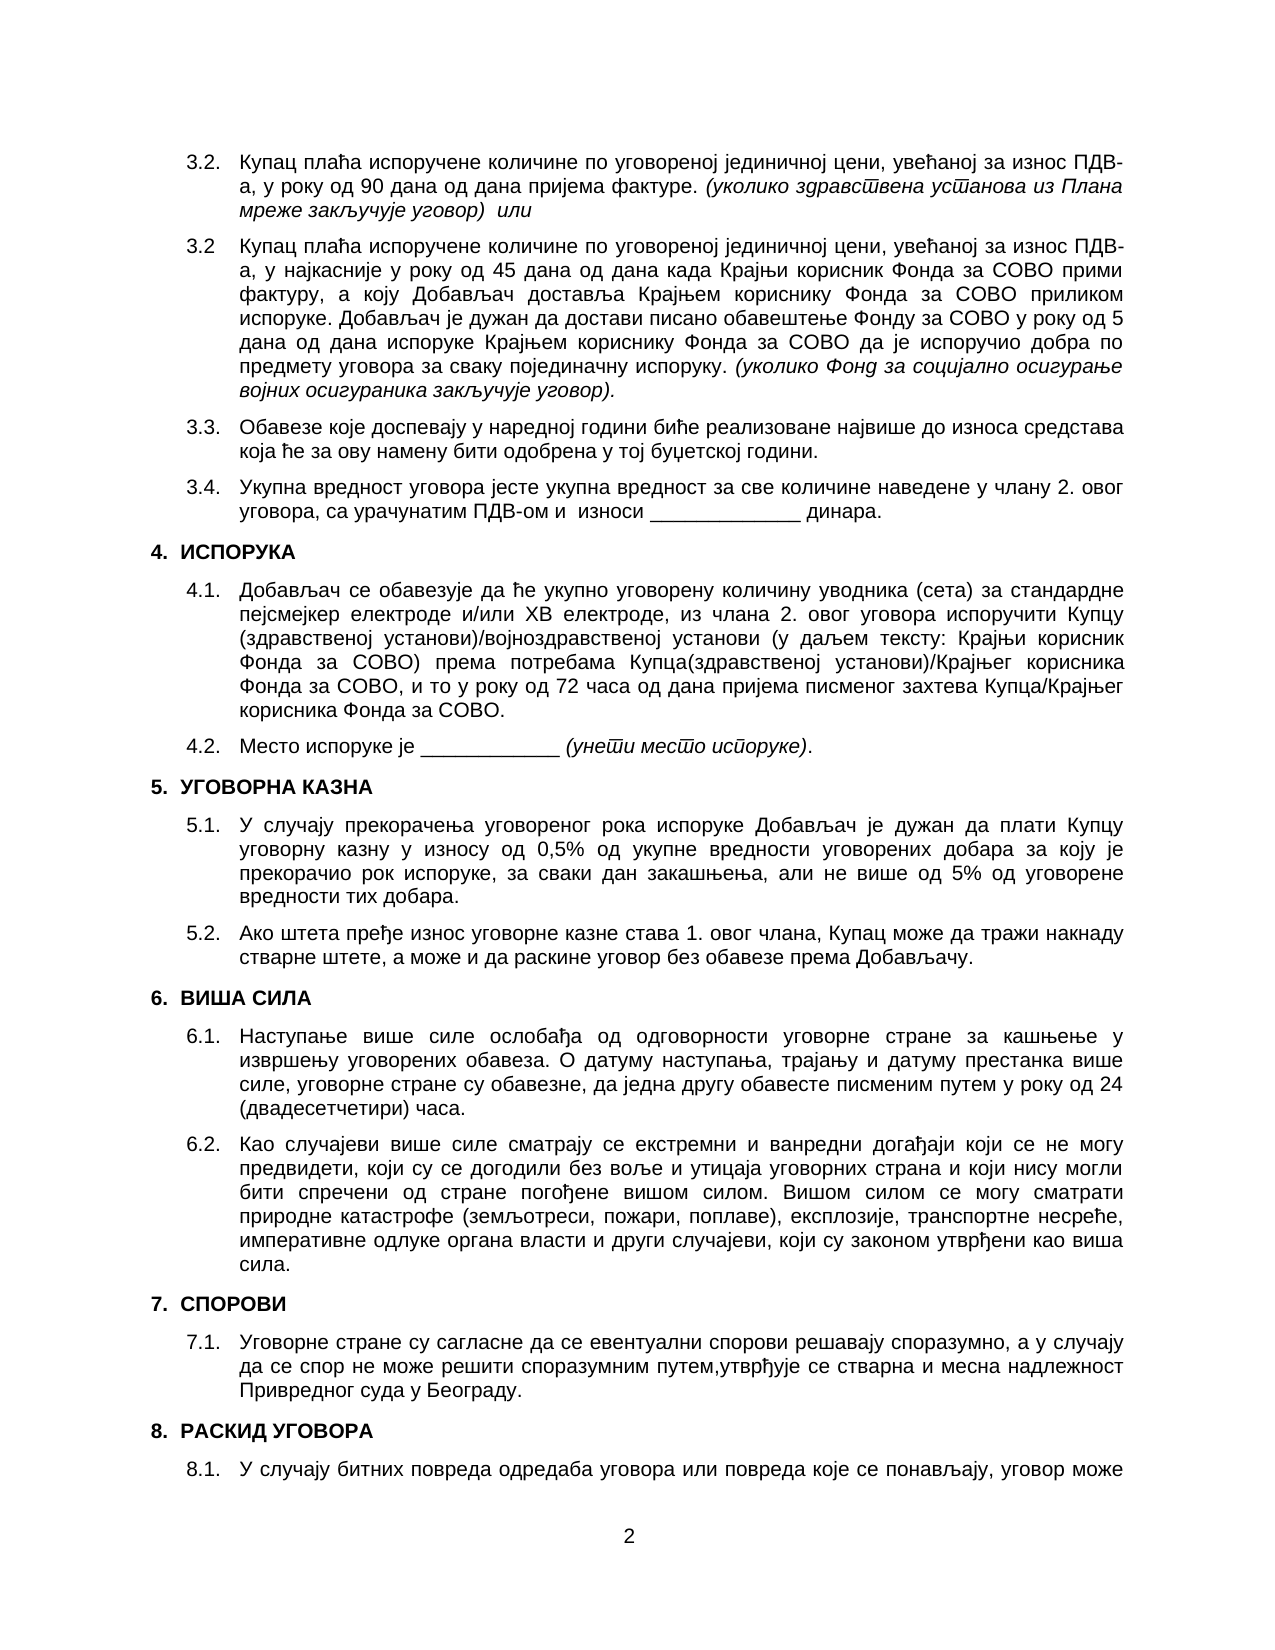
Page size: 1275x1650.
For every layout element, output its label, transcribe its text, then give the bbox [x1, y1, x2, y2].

list Место испоруке је ____________ (унети место испоруке). [186, 734, 1125, 758]
list УГОВОРНА КАЗНА [151, 774, 1125, 798]
list Добављач се обавезује да ће укупно уговорену количину уводника (сета) за стандардне пејсмејкер електроде и/или ХВ електроде, из члана 2. овог уговора испоручити Купцу (здравственој установи)/војноздравственој установи (у даљем тексту: Крајњи корисник Фонда за СОВО) према потребама Купца(здравственој установи)/Крајњег корисника Фонда за СОВО, и то у року од 72 часа од дана пријема писменог захтева Купца/Крајњег корисника Фонда за СОВО. [186, 578, 1125, 721]
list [186, 1457, 1125, 1481]
list ИСПОРУКА [151, 539, 1125, 563]
list СПОРОВИ [151, 1292, 1125, 1316]
list У случају прекорачења уговореног рока испоруке Добављач је дужан да плати Купцу уговорну казну у износу од 0,5% од укупне вредности уговорених добара за коју је прекорачио рок испоруке, за сваки дан закашњења, али не више од 5% од уговорене вредности тих добара. [186, 812, 1125, 908]
list Уговорне стране су сагласне да се евентуални спорови решавају споразумно, а у случају да се спор не може решити споразумним путем,утврђује се стварна и месна надлежност Привредног суда у Београду. [186, 1330, 1125, 1402]
list Наступање више силе ослобађа од одговорности уговорне стране за кашњење у извршењу уговорених обавеза. О датуму наступања, трајању и датуму престанка више силе, уговорне стране су обавезне, да једна другу обавесте писменим путем у року од 24 (двадесетчетири) часа. [186, 1023, 1125, 1119]
list Купац плаћа испоручене количине по уговореној јединичној цени, увећаној за износ ПДВ-а, у најкасније у року од 45 дана од дана када Крајњи корисник Фонда за СОВО прими фактуру, а коју Добављач доставља Крајњем кориснику Фонда за СОВО приликом испоруке. Добављач је дужан да достави писано обавештење Фонду за СОВО у року од 5 дана од дана испоруке Крајњем кориснику Фонда за СОВО да је испоручио добра по предмету уговора за сваку појединачну испоруку. (уколико Фонд за социјално осигурање војних осигураника закључује уговор). [186, 234, 1125, 402]
list Као случајеви више силе сматрају се екстремни и ванредни догађаји који се не могу предвидети, који су се догодили без воље и утицаја уговорних страна и који нису могли бити спречени од стране погођене вишом силом. Вишом силом се могу сматрати природне катастрофе (земљотреси, пожари, поплаве), експлозије, транспортне несреће, императивне одлуке органа власти и други случајеви, који су законом утврђени као виша сила. [186, 1132, 1125, 1276]
list Купац плаћа испоручене количине по уговореној јединичној цени, увећаној за износ ПДВ-а, у року од 90 дана од дана пријема фактуре. (уколико здравствена установа из Плана мреже закључује уговор) или [186, 150, 1125, 222]
list Oбавезе које доспевају у наредној години биће реализоване највише до износа средстава која ће за ову намену бити одобрена у тој буџетској години. [186, 414, 1125, 462]
list РАСКИД УГОВОРА [151, 1419, 1125, 1443]
list ВИША СИЛА [151, 985, 1125, 1009]
list Укупна вредност уговора јесте укупна вредност за све количине наведене у члану 2. овог уговора, са урачунатим ПДВ-ом и износи _____________ динара. [186, 475, 1125, 523]
list Ако штета пређе износ уговорне казне става 1. овог члана, Купац може да тражи накнаду стварне штете, а може и да раскине уговор без обавезе према Добављачу. [186, 921, 1125, 969]
